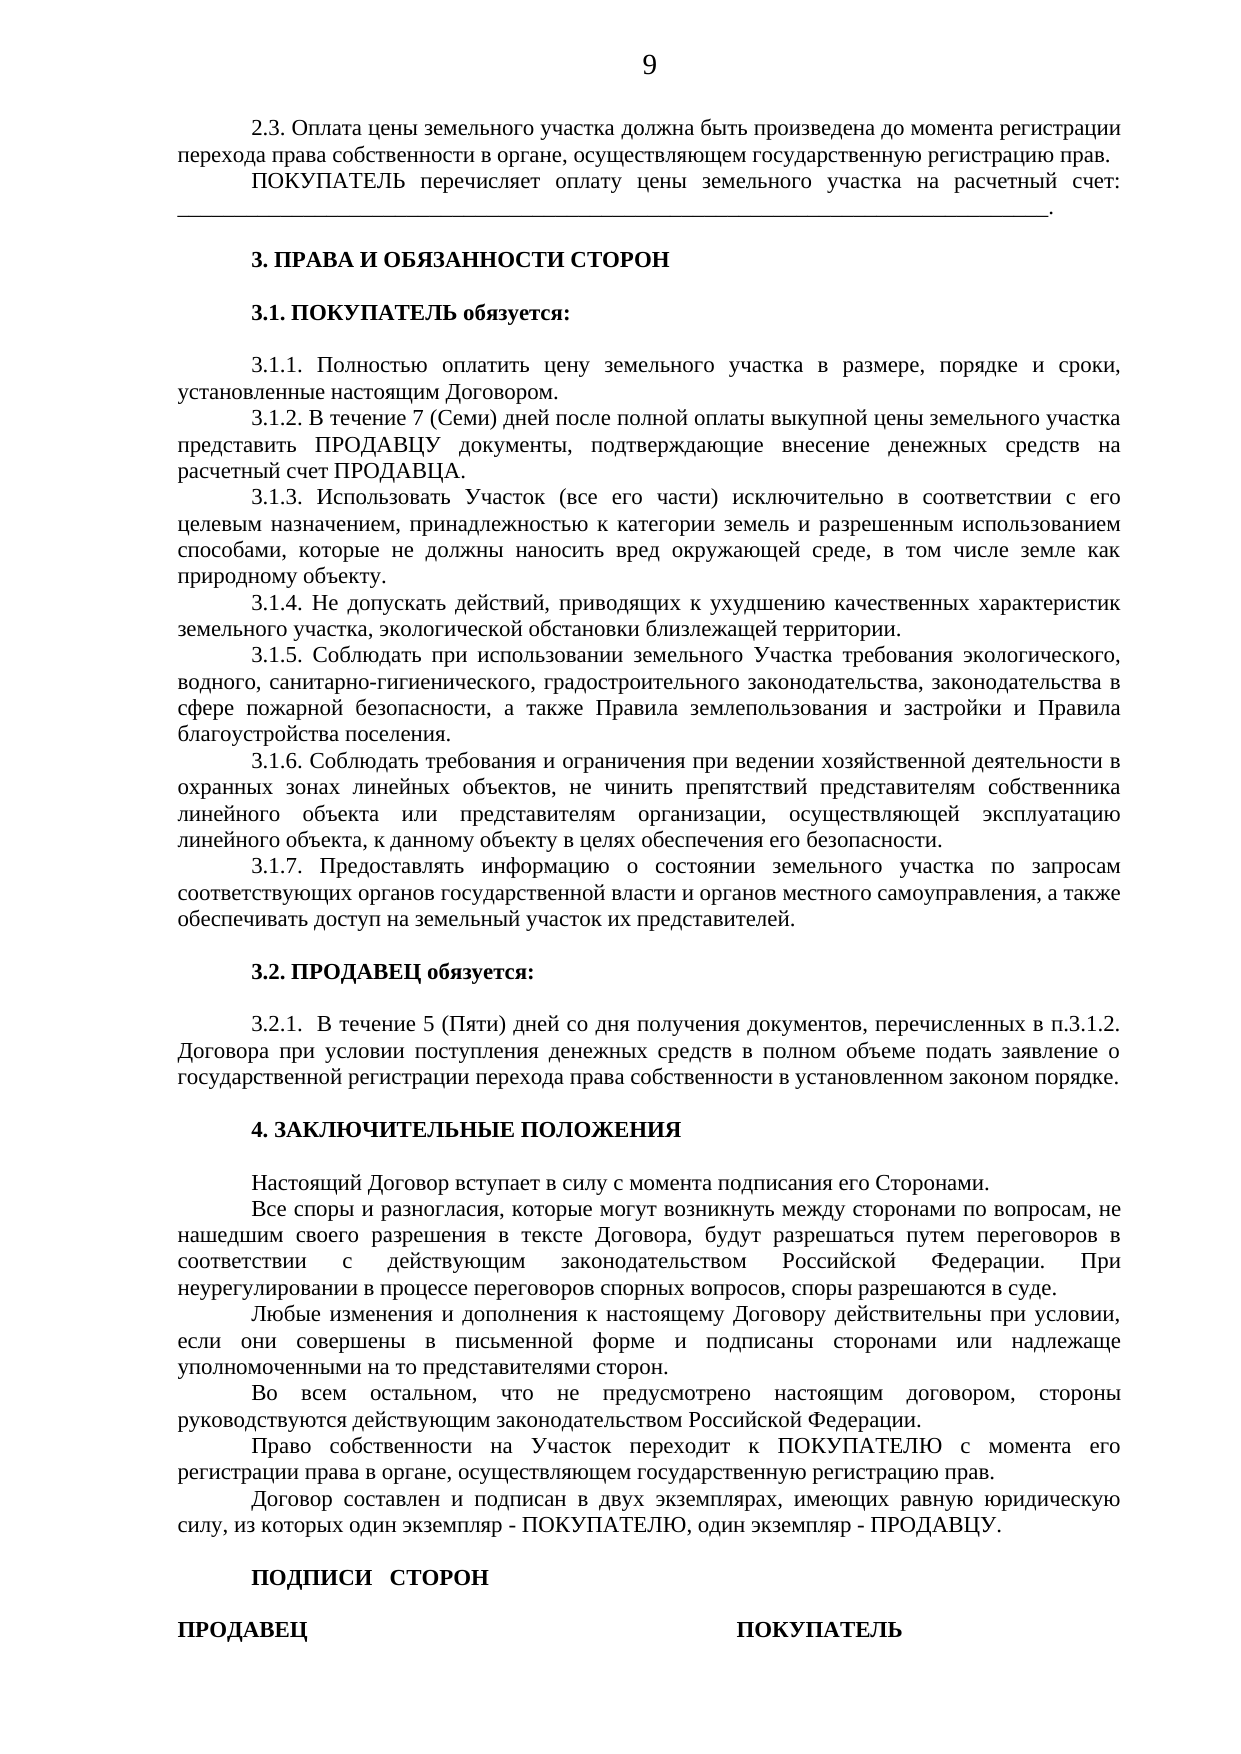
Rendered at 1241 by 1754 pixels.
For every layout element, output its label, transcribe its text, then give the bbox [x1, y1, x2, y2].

text 3.1.6. Соблюдать требования и ограничения при ведении хозяйственной деятельности в охранных зонах линейных объектов, не чинить препятствий представителям собственника линейного объекта или представителям организации, осуществляющей эксплуатацию линейного объекта, к данному объекту в целях обеспечения его безопасности. [177, 747, 1122, 852]
text 3.1.7. Предоставлять информацию о состоянии земельного участка по запросам соответствующих органов государственной власти и органов местного самоуправления, а также обеспечивать доступ на земельный участок их представителей. [177, 852, 1122, 931]
text 3.1.3. Использовать Участок (все его части) исключительно в соответствии с его целевым назначением, принадлежностью к категории земель и разрешенным использованием способами, которые не должны наносить вред окружающей среде, в том числе земле как природному объекту. [177, 483, 1122, 589]
text 3.2.1. В течение 5 (Пяти) дней со дня получения документов, перечисленных в п.3.1.2. Договора при условии поступления денежных средств в полном объеме подать заявление о государственной регистрации перехода права собственности в установленном законом порядке. [177, 1010, 1122, 1089]
text 2.3. Оплата цены земельного участка должна быть произведена до момента регистрации перехода права собственности в органе, осуществляющем государственную регистрацию прав. [177, 114, 1122, 167]
text 3.1.1. Полностью оплатить цену земельного участка в размере, порядке и сроки, установленные настоящим Договором. [177, 352, 1122, 404]
text 3.2. ПРОДАВЕЦ обязуется: [177, 958, 1122, 984]
text 3. ПРАВА И ОБЯЗАННОСТИ СТОРОН [177, 246, 1122, 272]
text 3.1.4. Не допускать действий, приводящих к ухудшению качественных характеристик земельного участка, экологической обстановки близлежащей территории. [177, 589, 1122, 641]
text 3.1. ПОКУПАТЕЛЬ обязуется: [177, 299, 1122, 325]
text 3.1.2. В течение 7 (Семи) дней после полной оплаты выкупной цены земельного участка представить ПРОДАВЦУ документы, подтверждающие внесение денежных средств на расчетный счет ПРОДАВЦА. [177, 404, 1122, 483]
text ПОДПИСИ СТОРОН [177, 1564, 1122, 1590]
text Настоящий Договор вступает в силу с момента подписания его Сторонами. [177, 1168, 1122, 1195]
text Любые изменения и дополнения к настоящему Договору действительны при условии, если они совершены в письменной форме и подписаны сторонами или надлежаще уполномоченными на то представителями сторон. [177, 1300, 1122, 1379]
text 3.1.5. Соблюдать при использовании земельного Участка требования экологического, водного, санитарно-гигиенического, градостроительного законодательства, законодательства в сфере пожарной безопасности, а также Правила землепользования и застройки и Правила благоустройства поселения. [177, 641, 1122, 747]
text 4. ЗАКЛЮЧИТЕЛЬНЫЕ ПОЛОЖЕНИЯ [177, 1116, 1122, 1142]
text ПРОДАВЕЦ ПОКУПАТЕЛЬ [177, 1617, 1122, 1643]
text Договор составлен и подписан в двух экземплярах, имеющих равную юридическую силу, из которых один экземпляр - ПОКУПАТЕЛЮ, один экземпляр - ПРОДАВЦУ. [177, 1485, 1122, 1537]
text Право собственности на Участок переходит к ПОКУПАТЕЛЮ с момента его регистрации права в органе, осуществляющем государственную регистрацию прав. [177, 1432, 1122, 1485]
subtitle ПОКУПАТЕЛЬ перечисляет оплату цены земельного участка на расчетный счет: ____________________________________________________________________________. [177, 167, 1122, 220]
text Все споры и разногласия, которые могут возникнуть между сторонами по вопросам, не нашедшим своего разрешения в тексте Договора, будут разрешаться путем переговоров в соответствии с действующим законодательством Российской Федерации. При неурегулировании в процессе переговоров спорных вопросов, споры разрешаются в суде. [177, 1195, 1122, 1300]
text Во всем остальном, что не предусмотрено настоящим договором, стороны руководствуются действующим законодательством Российской Федерации. [177, 1379, 1122, 1432]
